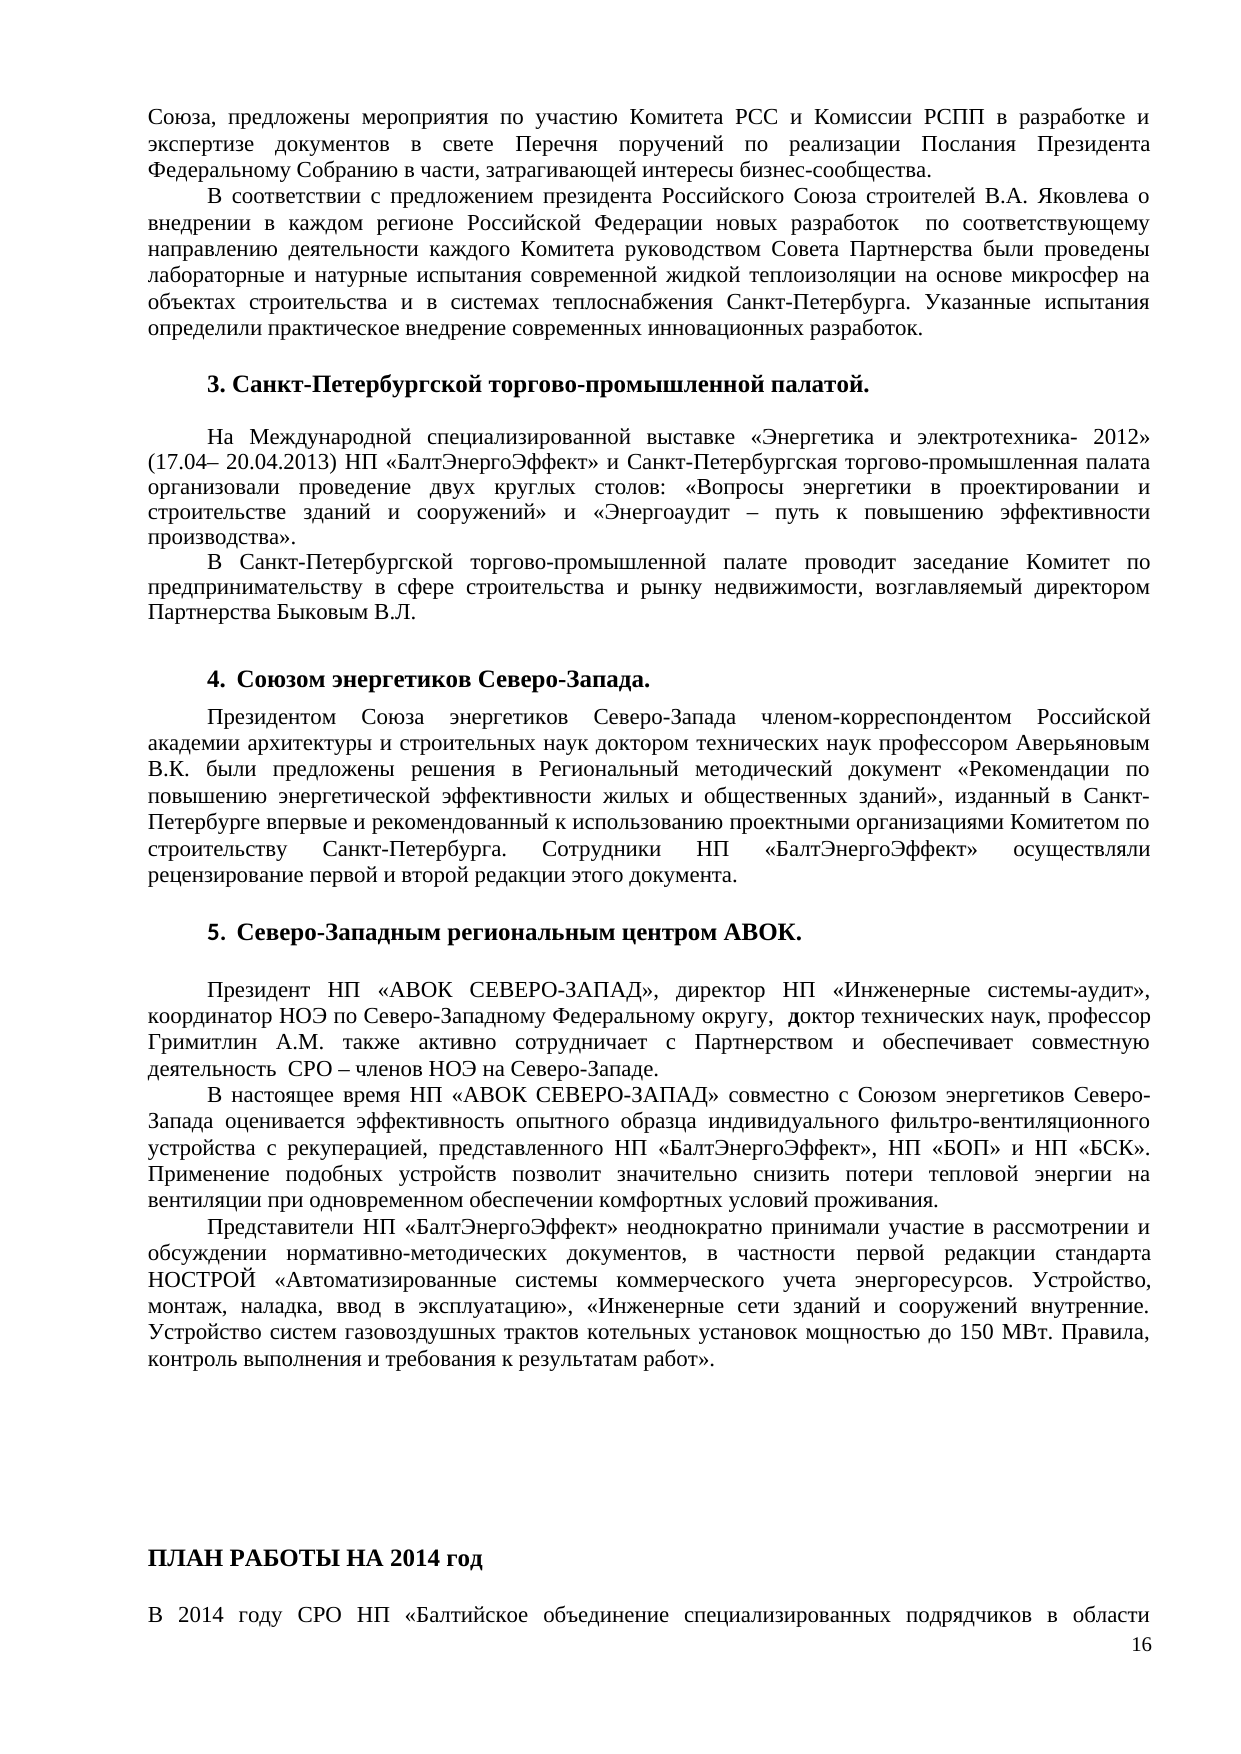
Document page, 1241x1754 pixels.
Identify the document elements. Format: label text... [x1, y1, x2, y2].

text В Санкт-Петербургской торгово-промышленной палате проводит заседание Комитет по предпринимательству в сфере строительства и рынку недвижимости, возглавляемый директором Партнерства Быковым В.Л. [148, 549, 1152, 624]
text На Международной специализированной выставке «Энергетика и электротехника- 2012» (17.04– 20.04.2013) НП «БалтЭнергоЭффект» и Санкт-Петербургская торгово-промышленная палата организовали проведение двух круглых столов: «Вопросы энергетики в проектировании и строительстве зданий и сооружений» и «Энергоаудит – путь к повышению эффективности производства». [148, 424, 1152, 549]
list Президентом Союза энергетиков Северо-Запада членом-корреспондентом Российской академии архитектуры и строительных наук доктором технических наук профессором Аверьяновым В.К. были предложены решения в Региональный методический документ «Рекомендации по повышению энергетической эффективности жилых и общественных зданий», изданный в Санкт-Петербурге впервые и рекомендованный к использованию проектными организациями Комитетом по строительству Санкт-Петербурга. Сотрудники НП «БалтЭнергоЭффект» осуществляли рецензирование первой и второй редакции этого документа. [148, 703, 1152, 887]
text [148, 103, 1152, 182]
text В настоящее время НП «АВОК СЕВЕРО-ЗАПАД» совместно с Союзом энергетиков Северо-Запада оценивается эффективность опытного образца индивидуального фильтро-вентиляционного устройства с рекуперацией, представленного НП «БалтЭнергоЭффект», НП «БОП» и НП «БСК». Применение подобных устройств позволит значительно снизить потери тепловой энергии на вентиляции при одновременном обеспечении комфортных условий проживания. [148, 1081, 1152, 1213]
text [148, 1601, 1152, 1627]
text Президент НП «АВОК СЕВЕРО-ЗАПАД», директор НП «Инженерные системы-аудит», координатор НОЭ по Северо-Западному Федеральному округу, доктор технических наук, профессор Гримитлин А.М. также активно сотрудничает с Партнерством и обеспечивает совместную деятельность СРО – членов НОЭ на Северо-Западе. [148, 976, 1152, 1081]
list Союзом энергетиков Северо-Запада. [207, 664, 1152, 692]
text ПЛАН РАБОТЫ НА 2014 год [148, 1543, 1152, 1572]
list Северо-Западным региональным центром АВОК. [207, 916, 1152, 947]
text Представители НП «БалтЭнергоЭффект» неоднократно принимали участие в рассмотрении и обсуждении нормативно-методических документов, в частности первой редакции стандарта НОСТРОЙ «Автоматизированные системы коммерческого учета энергоресурсов. Устройство, монтаж, наладка, ввод в эксплуатацию», «Инженерные сети зданий и сооружений внутренние. Устройство систем газовоздушных трактов котельных установок мощностью до 150 МВт. Правила, контроль выполнения и требования к результатам работ». [148, 1213, 1152, 1371]
text В соответствии с предложением президента Российского Союза строителей В.А. Яковлева о внедрении в каждом регионе Российской Федерации новых разработок по соответствующему направлению деятельности каждого Комитета руководством Совета Партнерства были проведены лабораторные и натурные испытания современной жидкой теплоизоляции на основе микросфер на объектах строительства и в системах теплоснабжения Санкт-Петербурга. Указанные испытания определили практическое внедрение современных инновационных разработок. [148, 182, 1152, 341]
list 3. Санкт-Петербургской торгово-промышленной палатой. [207, 369, 1152, 398]
